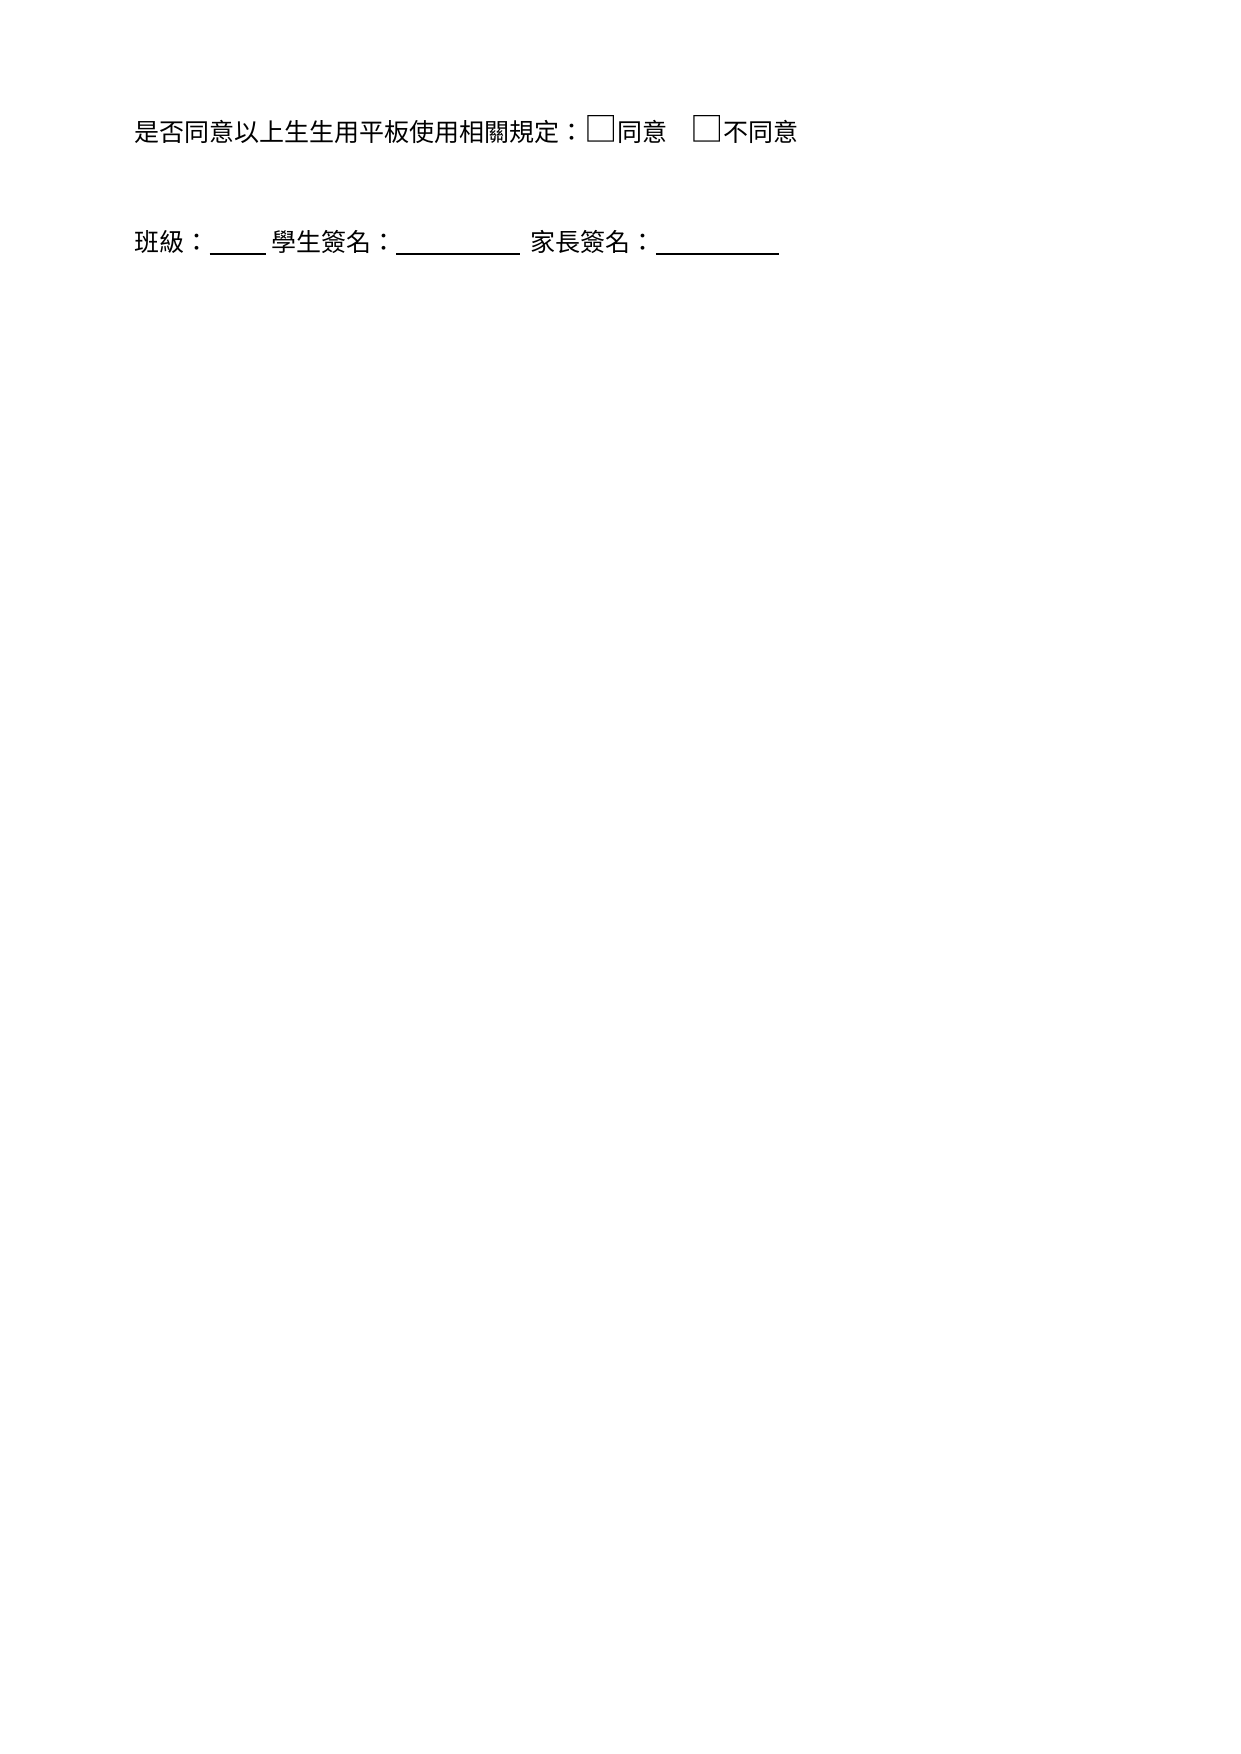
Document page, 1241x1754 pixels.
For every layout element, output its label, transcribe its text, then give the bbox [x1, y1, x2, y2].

text 班級： 學生簽名： 家長簽名： [134, 222, 1165, 259]
text 是否同意以上生生用平板使用相關規定：□同意 □不同意 [134, 89, 1165, 164]
